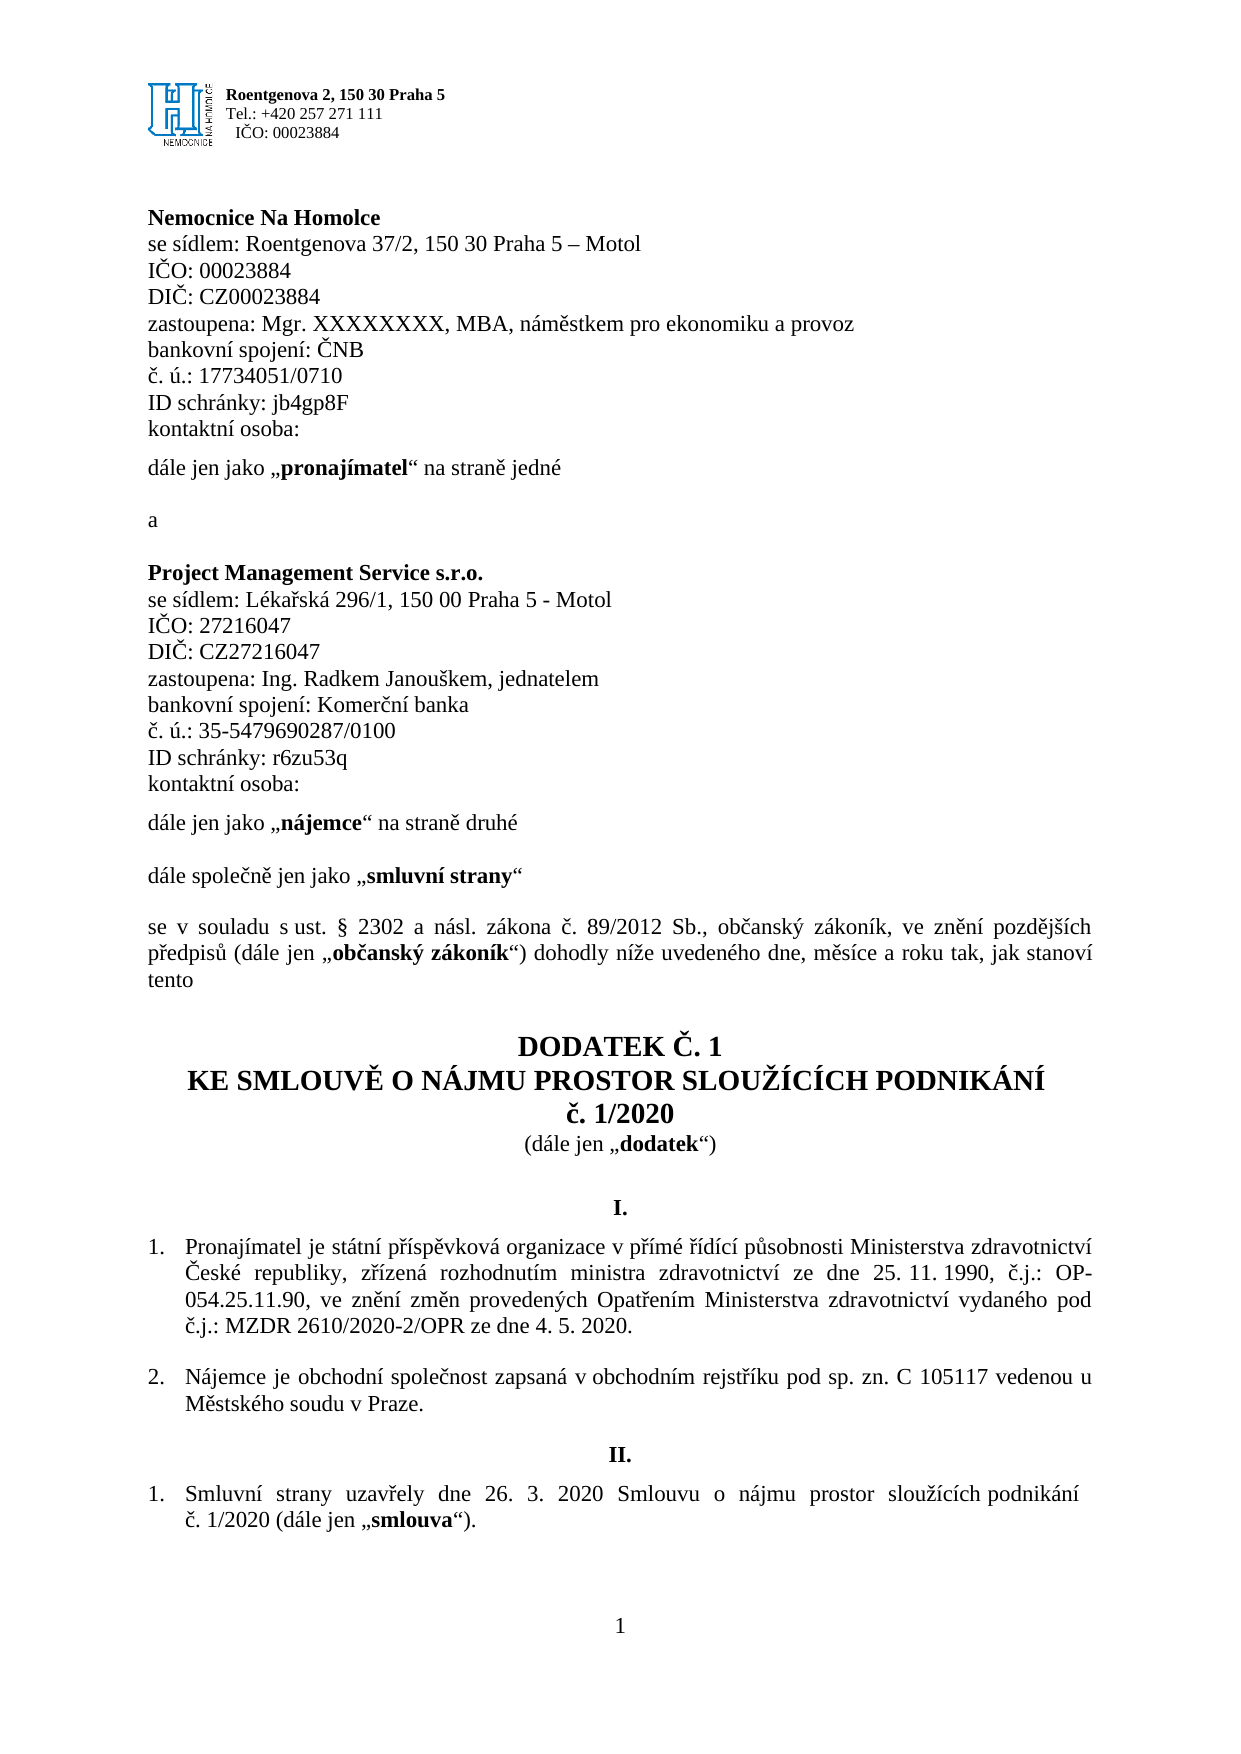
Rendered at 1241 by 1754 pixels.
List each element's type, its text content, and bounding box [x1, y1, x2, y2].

text Nemocnice Na Homolce se sídlem: Roentgenova 37/2, 150 30 Praha 5 – Motol IČO: 00023884 DIČ: CZ00023884 zastoupena: Mgr. XXXXXXXX, MBA, náměstkem pro ekonomiku a provoz [148, 204, 1093, 336]
text dále jen jako „nájemce“ na straně druhé [148, 809, 1093, 835]
text ID schránky: r6zu53q [148, 744, 1093, 770]
text č. ú.: 17734051/0710 [148, 362, 1093, 389]
text bankovní spojení: Komerční banka [148, 691, 1093, 717]
text kontaktní osoba: [148, 770, 1093, 796]
text č. ú.: 35-5479690287/0100 [148, 717, 1093, 744]
text a [148, 507, 1093, 533]
text se v souladu s ust. § 2302 a násl. zákona č. 89/2012 Sb., občanský zákoník, ve znění pozdějších předpisů (dále jen „občanský zákoník“) dohodly níže uvedeného dne, měsíce a roku tak, jak stanoví tento [148, 913, 1093, 992]
text KE SMLOUVĚ O NÁJMU PROSTOR SLOUŽÍCÍCH PODNIKÁNÍ č. 1/2020 [148, 1063, 1093, 1130]
picture [147, 83, 213, 146]
text (dále jen „dodatek“) [148, 1130, 1093, 1157]
text bankovní spojení: ČNB [148, 336, 1093, 362]
text II. [148, 1441, 1093, 1467]
list Smluvní strany uzavřely dne 26. 3. 2020 Smlouvu o nájmu prostor sloužících podnikání č. 1/2020 (dále jen „smlouva“). [148, 1480, 1093, 1533]
text dále společně jen jako „smluvní strany“ [148, 862, 1093, 888]
text Project Management Service s.r.o. [148, 533, 1093, 586]
text dále jen jako „pronajímatel“ na straně jedné [148, 454, 1093, 480]
text I. [148, 1194, 1093, 1220]
text se sídlem: Lékařská 296/1, 150 00 Praha 5 - Motol IČO: 27216047 DIČ: CZ27216047 zastoupena: Ing. Radkem Janouškem, jednatelem [148, 586, 1093, 691]
text DODATEK Č. 1 [148, 1029, 1093, 1063]
list Nájemce je obchodní společnost zapsaná v obchodním rejstříku pod sp. zn. C 105117 vedenou u Městského soudu v Praze. [148, 1363, 1093, 1416]
text ID schránky: jb4gp8F [148, 389, 1093, 415]
list Pronajímatel je státní příspěvková organizace v přímé řídící působnosti Ministerstva zdravotnictví České republiky, zřízená rozhodnutím ministra zdravotnictví ze dne 25. 11. 1990, č.j.: OP-054.25.11.90, ve znění změn provedených Opatřením Ministerstva zdravotnictví vydaného pod č.j.: MZDR 2610/2020-2/OPR ze dne 4. 5. 2020. [148, 1233, 1093, 1338]
text kontaktní osoba: [148, 415, 1093, 441]
